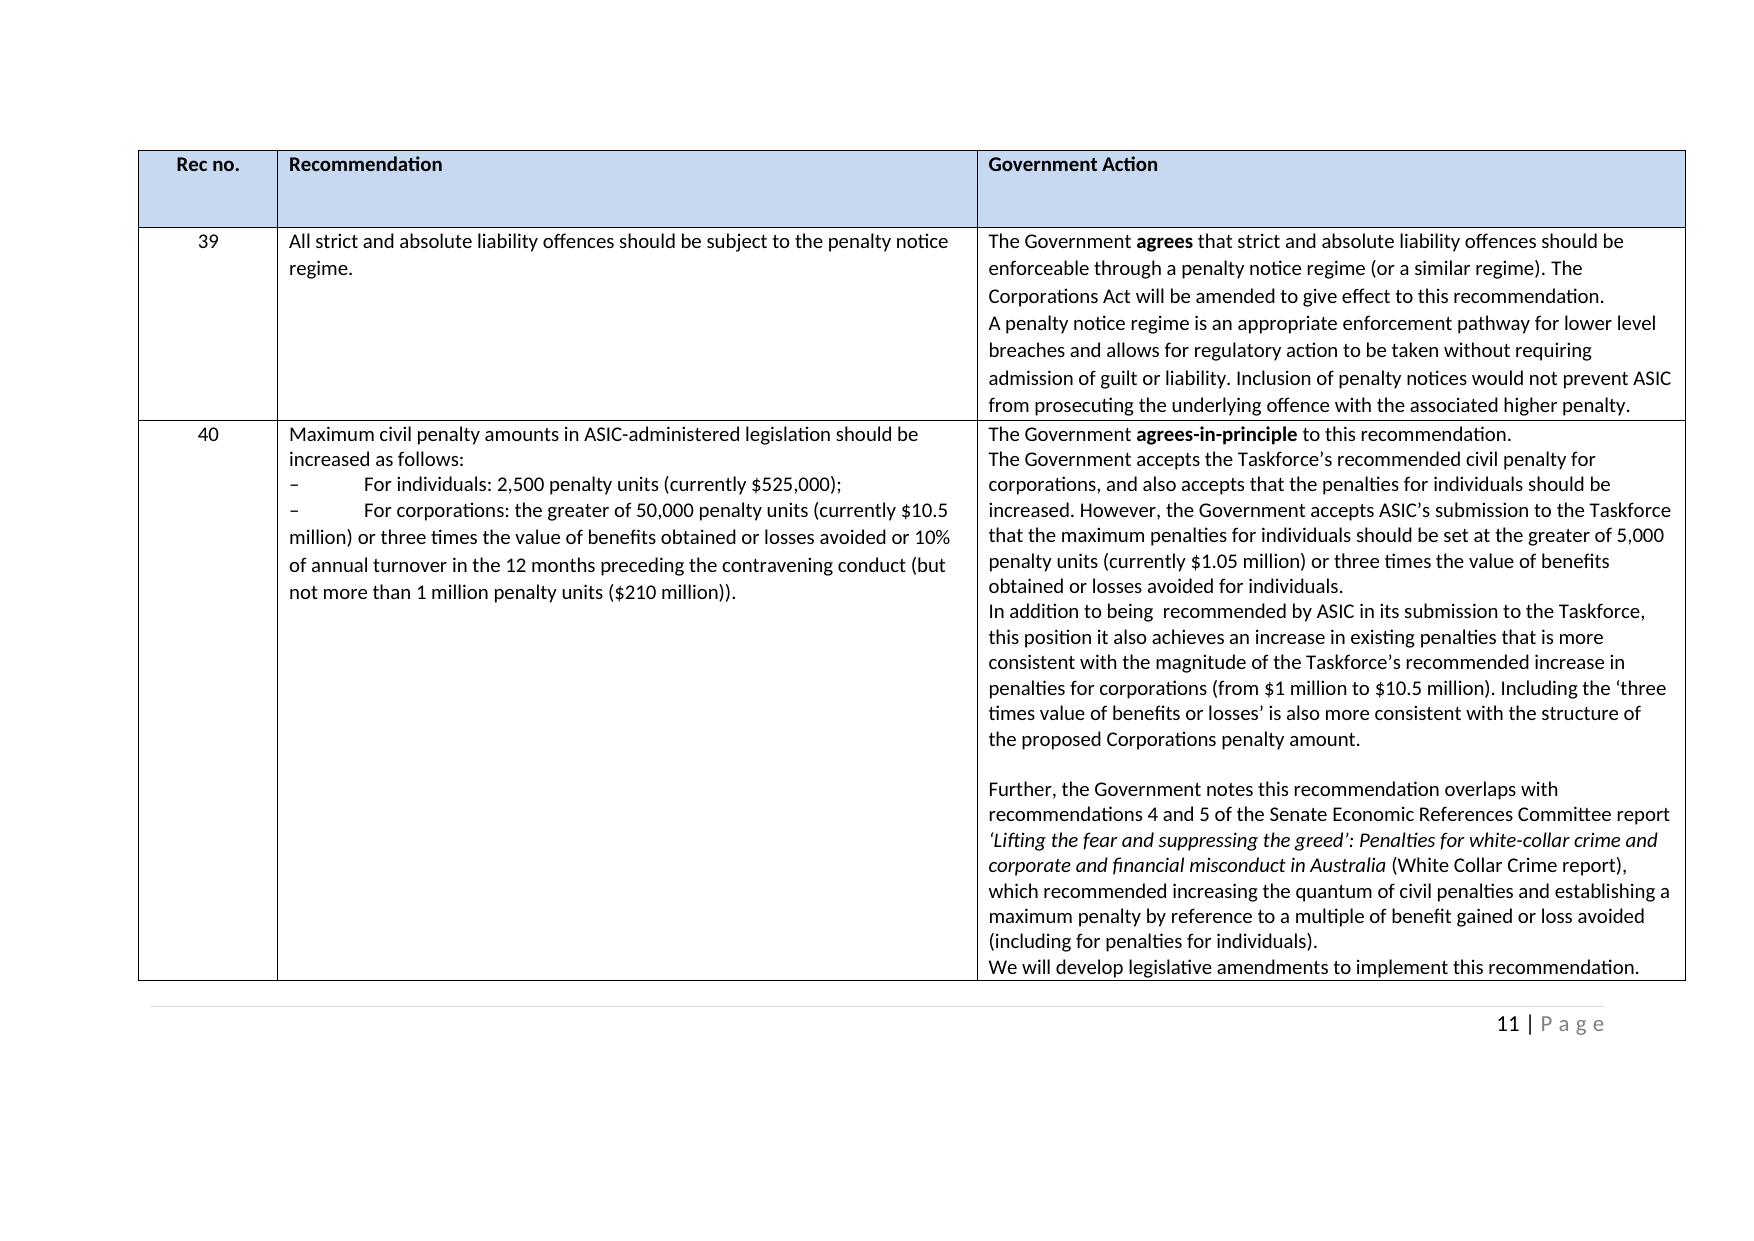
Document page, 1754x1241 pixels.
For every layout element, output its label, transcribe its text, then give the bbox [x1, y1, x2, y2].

table_cell The Government agrees that strict and absolute liability offences should be enforceable through a penalty notice regime (or a similar regime). The Corporations Act will be amended to give effect to this recommendation. A penalty notice regime is an appropriate enforcement pathway for lower level breaches and allows for regulatory action to be taken without requiring admission of guilt or liability. Inclusion of penalty notices would not prevent ASIC from prosecuting the underlying offence with the associated higher penalty. [978, 228, 1685, 420]
table_cell The Government agrees-in-principle to this recommendation. The Government accepts the Taskforce’s recommended civil penalty for corporations, and also accepts that the penalties for individuals should be increased. However, the Government accepts ASIC’s submission to the Taskforce that the maximum penalties for individuals should be set at the greater of 5,000 penalty units (currently $1.05 million) or three times the value of benefits obtained or losses avoided for individuals. In addition to being recommended by ASIC in its submission to the Taskforce, this position it also achieves an increase in existing penalties that is more consistent with the magnitude of the Taskforce’s recommended increase in penalties for corporations (from $1 million to $10.5 million). Including the ‘three times value of benefits or losses’ is also more consistent with the structure of the proposed Corporations penalty amount. Further, the Government notes this recommendation overlaps with recommendations 4 and 5 of the Senate Economic References Committee report ‘Lifting the fear and suppressing the greed’: Penalties for white-collar crime and corporate and financial misconduct in Australia (White Collar Crime report), which recommended increasing the quantum of civil penalties and establishing a maximum penalty by reference to a multiple of benefit gained or loss avoided (including for penalties for individuals). We will develop legislative amendments to implement this recommendation. [978, 421, 1685, 979]
table_header Government Action [978, 151, 1685, 227]
table_cell 39 [139, 228, 277, 420]
table_cell 40 [139, 421, 277, 979]
table_cell Maximum civil penalty amounts in ASIC-administered legislation should be increased as follows: – For individuals: 2,500 penalty units (currently $525,000); – For corporations: the greater of 50,000 penalty units (currently $10.5 million) or three times the value of benefits obtained or losses avoided or 10% of annual turnover in the 12 months preceding the contravening conduct (but not more than 1 million penalty units ($210 million)). [278, 421, 977, 979]
table_header Rec no. [139, 151, 277, 227]
table_header Recommendation [278, 151, 977, 227]
table_cell All strict and absolute liability offences should be subject to the penalty notice regime. [278, 228, 977, 420]
